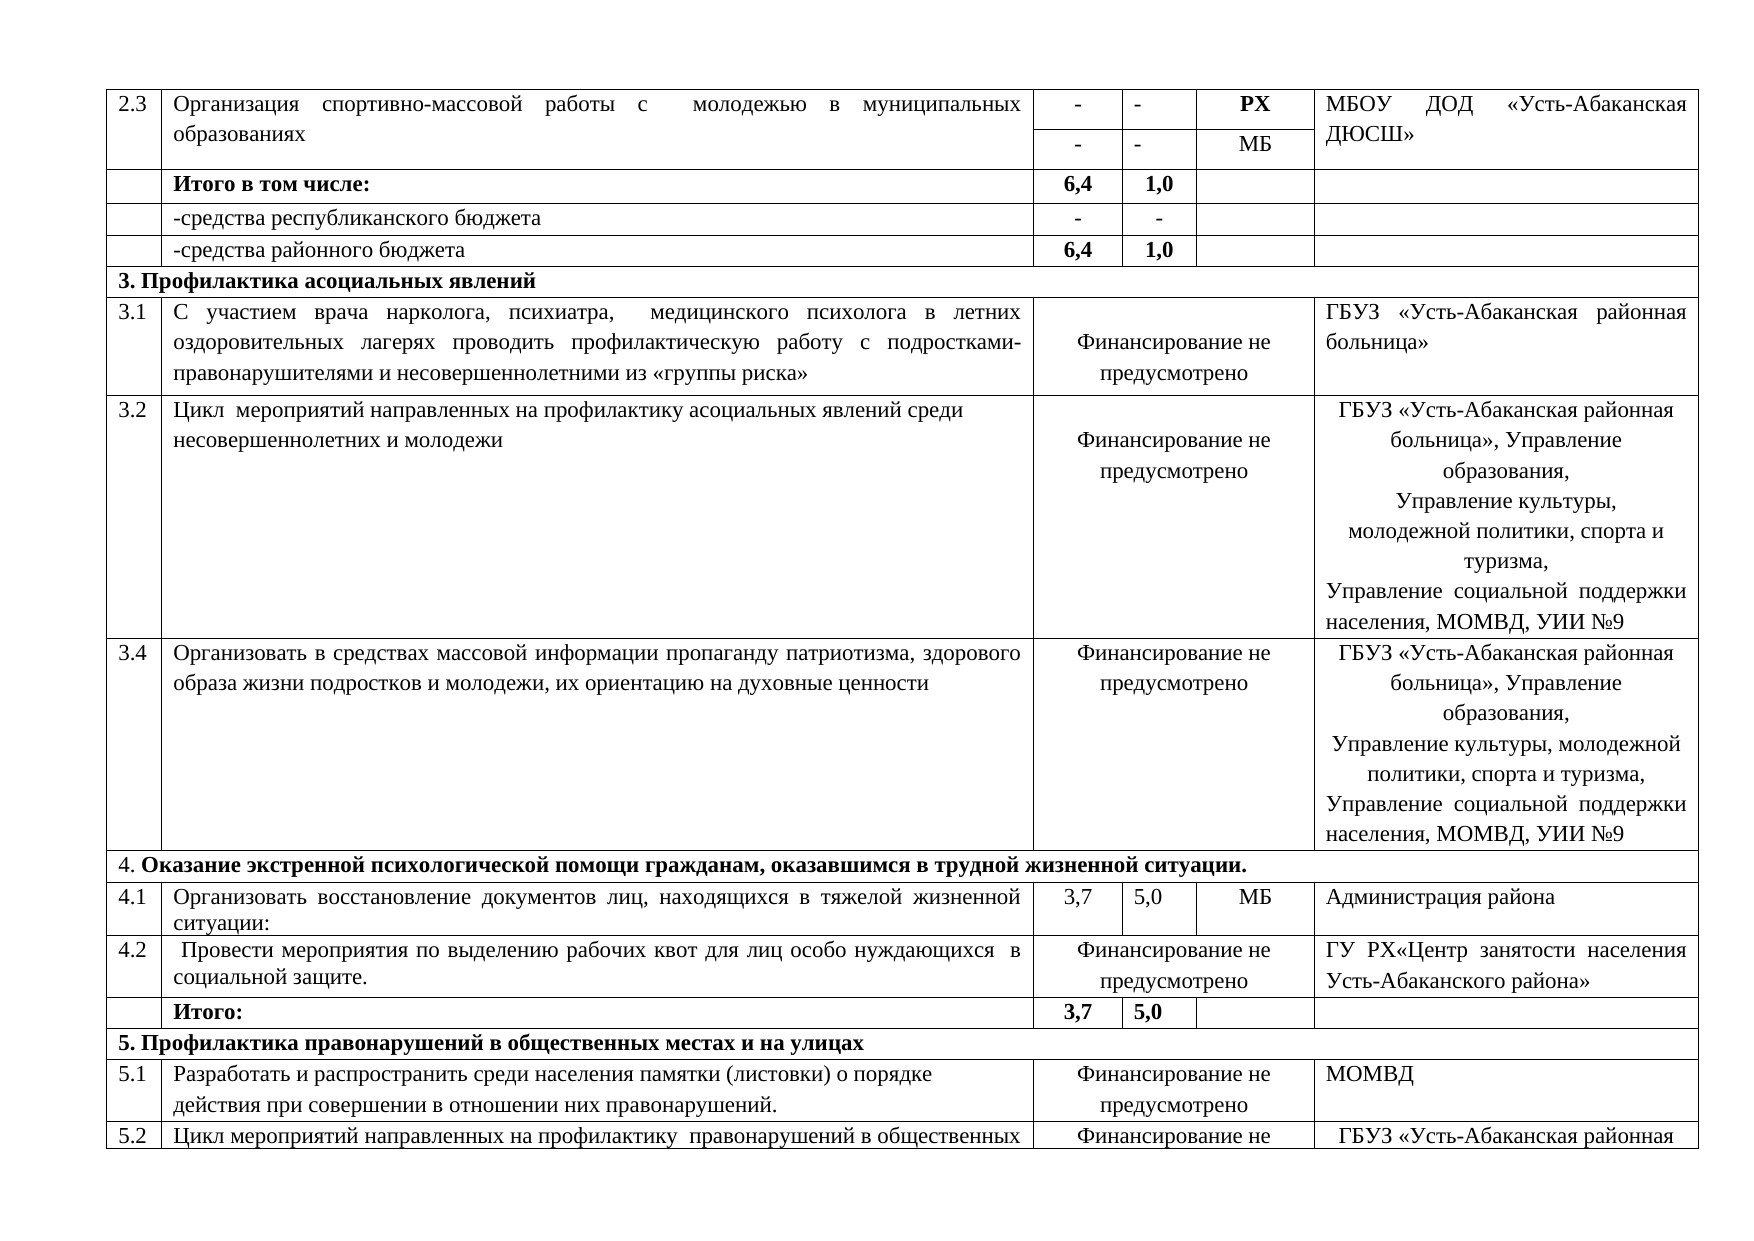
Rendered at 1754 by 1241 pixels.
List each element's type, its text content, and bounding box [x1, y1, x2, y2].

table_cell [1315, 236, 1698, 266]
table_cell Цикл мероприятий направленных на профилактику асоциальных явлений среди несовершеннолетних и молодежи [162, 396, 1033, 638]
table_cell 1,0 [1123, 236, 1196, 266]
table_cell ГБУЗ «Усть-Абаканская районная больница» [1315, 298, 1698, 395]
table_cell МБ [1197, 130, 1314, 169]
table_cell [1315, 998, 1698, 1028]
table_cell [1315, 204, 1698, 234]
table_cell [107, 204, 161, 234]
table_cell [1197, 170, 1314, 203]
table_cell [1197, 236, 1314, 266]
table_cell Администрация района [1315, 883, 1698, 935]
table_cell 5,0 [1123, 883, 1196, 935]
table_cell Финансирование не предусмотрено [1034, 396, 1314, 638]
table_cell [1315, 90, 1698, 169]
table_cell - [1123, 90, 1196, 129]
table_cell [1197, 998, 1314, 1028]
table_cell Разработать и распространить среди населения памятки (листовки) о порядке действия при совершении в отношении них правонарушений. [162, 1060, 1033, 1121]
table_cell 5,0 [1123, 998, 1196, 1028]
table_cell 6,4 [1034, 170, 1122, 203]
table_cell -средства республиканского бюджета [162, 204, 1033, 234]
table_cell Финансирование не предусмотрено [1034, 936, 1314, 997]
table_cell Финансирование не предусмотрено [1034, 298, 1314, 395]
table_cell Итого в том числе: [162, 170, 1033, 203]
table_cell [1197, 204, 1314, 234]
table_cell - [1123, 130, 1196, 169]
table_cell 2.3 [107, 90, 161, 169]
table_cell - [1034, 204, 1122, 234]
table_cell Финансирование не предусмотрено [1034, 639, 1314, 850]
table_cell 4. Оказание экстренной психологической помощи гражданам, оказавшимся в трудной жизненной ситуации. [107, 851, 1698, 882]
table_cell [1034, 1122, 1314, 1148]
table_cell Организовать восстановление документов лиц, находящихся в тяжелой жизненной ситуации: [162, 883, 1033, 935]
table_cell С участием врача нарколога, психиатра, медицинского психолога в летних оздоровительных лагерях проводить профилактическую работу с подростками-правонарушителями и несовершеннолетними из «группы риска» [162, 298, 1033, 395]
table_cell 3. Профилактика асоциальных явлений [107, 267, 1698, 297]
table_cell Провести мероприятия по выделению рабочих квот для лиц особо нуждающихся в социальной защите. [162, 936, 1033, 997]
table_cell [107, 170, 161, 203]
table_cell Итого: [162, 998, 1033, 1028]
table_cell 3.1 [107, 298, 161, 395]
table_cell [107, 236, 161, 266]
table_cell ГУ РХ«Центр занятости населения Усть-Абаканского района» [1315, 936, 1698, 997]
table_cell Организация спортивно-массовой работы с молодежью в муниципальных образованиях [162, 90, 1033, 169]
table_cell 1,0 [1123, 170, 1196, 203]
table_cell Финансирование не предусмотрено [1034, 1060, 1314, 1121]
table_cell 4.2 [107, 936, 161, 997]
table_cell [1315, 1122, 1698, 1148]
table_cell 3,7 [1034, 883, 1122, 935]
table_cell [1315, 170, 1698, 203]
table_cell - [1123, 204, 1196, 234]
table_cell 3.2 [107, 396, 161, 638]
table_cell Организовать в средствах массовой информации пропаганду патриотизма, здорового образа жизни подростков и молодежи, их ориентацию на духовные ценности [162, 639, 1033, 850]
table_cell 5. Профилактика правонарушений в общественных местах и на улицах [107, 1029, 1698, 1059]
table_cell РХ [1197, 90, 1314, 129]
table_cell -средства районного бюджета [162, 236, 1033, 266]
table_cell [162, 1122, 1033, 1148]
table_cell - [1034, 90, 1122, 129]
table_cell 5.2 [107, 1122, 161, 1148]
table_cell МБ [1197, 883, 1314, 935]
table_cell - [1034, 130, 1122, 169]
table_cell 3,7 [1034, 998, 1122, 1028]
table_cell 3.4 [107, 639, 161, 850]
table_cell МОМВД [1315, 1060, 1698, 1121]
table_cell 4.1 [107, 883, 161, 935]
table_cell 5.1 [107, 1060, 161, 1121]
table_cell [107, 998, 161, 1028]
table_cell 6,4 [1034, 236, 1122, 266]
